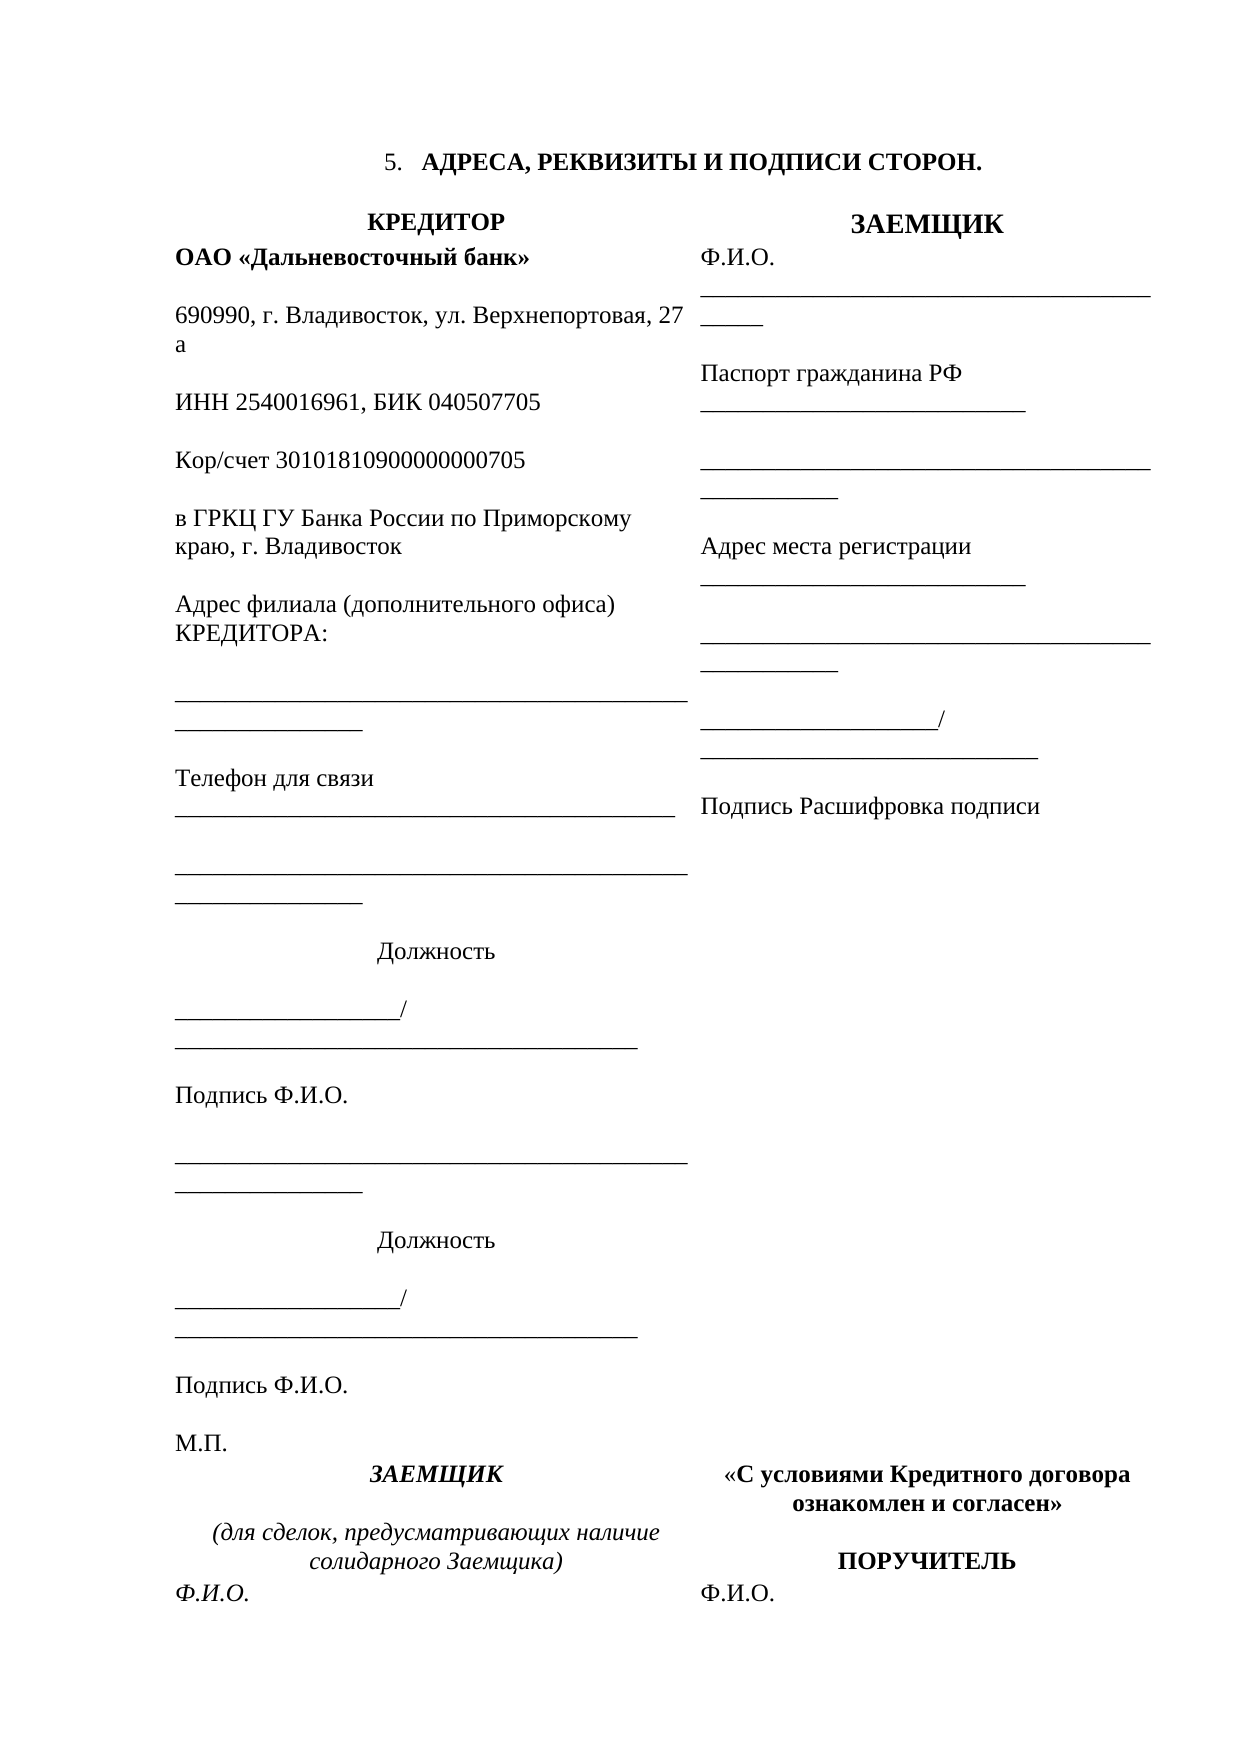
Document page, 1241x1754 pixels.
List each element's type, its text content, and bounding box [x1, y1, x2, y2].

table_cell Ф.И.О. _________________________________________ Паспорт гражданина РФ __________________________ _______________________________________________ Адрес места регистрации __________________________ _______________________________________________ ___________________/___________________________ Подпись Расшифровка подписи [699, 241, 1156, 1458]
table_header КРЕДИТОР [173, 205, 699, 241]
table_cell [699, 1577, 1156, 1636]
table_cell ЗАЕМЩИК (для сделок, предусматривающих наличие солидарного Заемщика) [173, 1458, 699, 1577]
table_header ЗАЕМЩИК [699, 205, 1156, 241]
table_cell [173, 1577, 699, 1636]
list АДРЕСА, РЕКВИЗИТЫ И ПОДПИСИ СТОРОН. [215, 147, 1152, 176]
table_cell ОАО «Дальневосточный банк» 690990, г. Владивосток, ул. Верхнепортовая, 27 а ИНН 2540016961, БИК 040507705 Кор/счет 30101810900000000705 в ГРКЦ ГУ Банка России по Приморскому краю, г. Владивосток Адрес филиала (дополнительного офиса) КРЕДИТОРА: ________________________________________________________ Телефон для связи ________________________________________ ________________________________________________________ Должность __________________/_____________________________________ Подпись Ф.И.О. ________________________________________________________ Должность __________________/_____________________________________ Подпись Ф.И.О. М.П. [173, 241, 699, 1458]
table_cell «С условиями Кредитного договора ознакомлен и согласен» ПОРУЧИТЕЛЬ [699, 1458, 1156, 1577]
